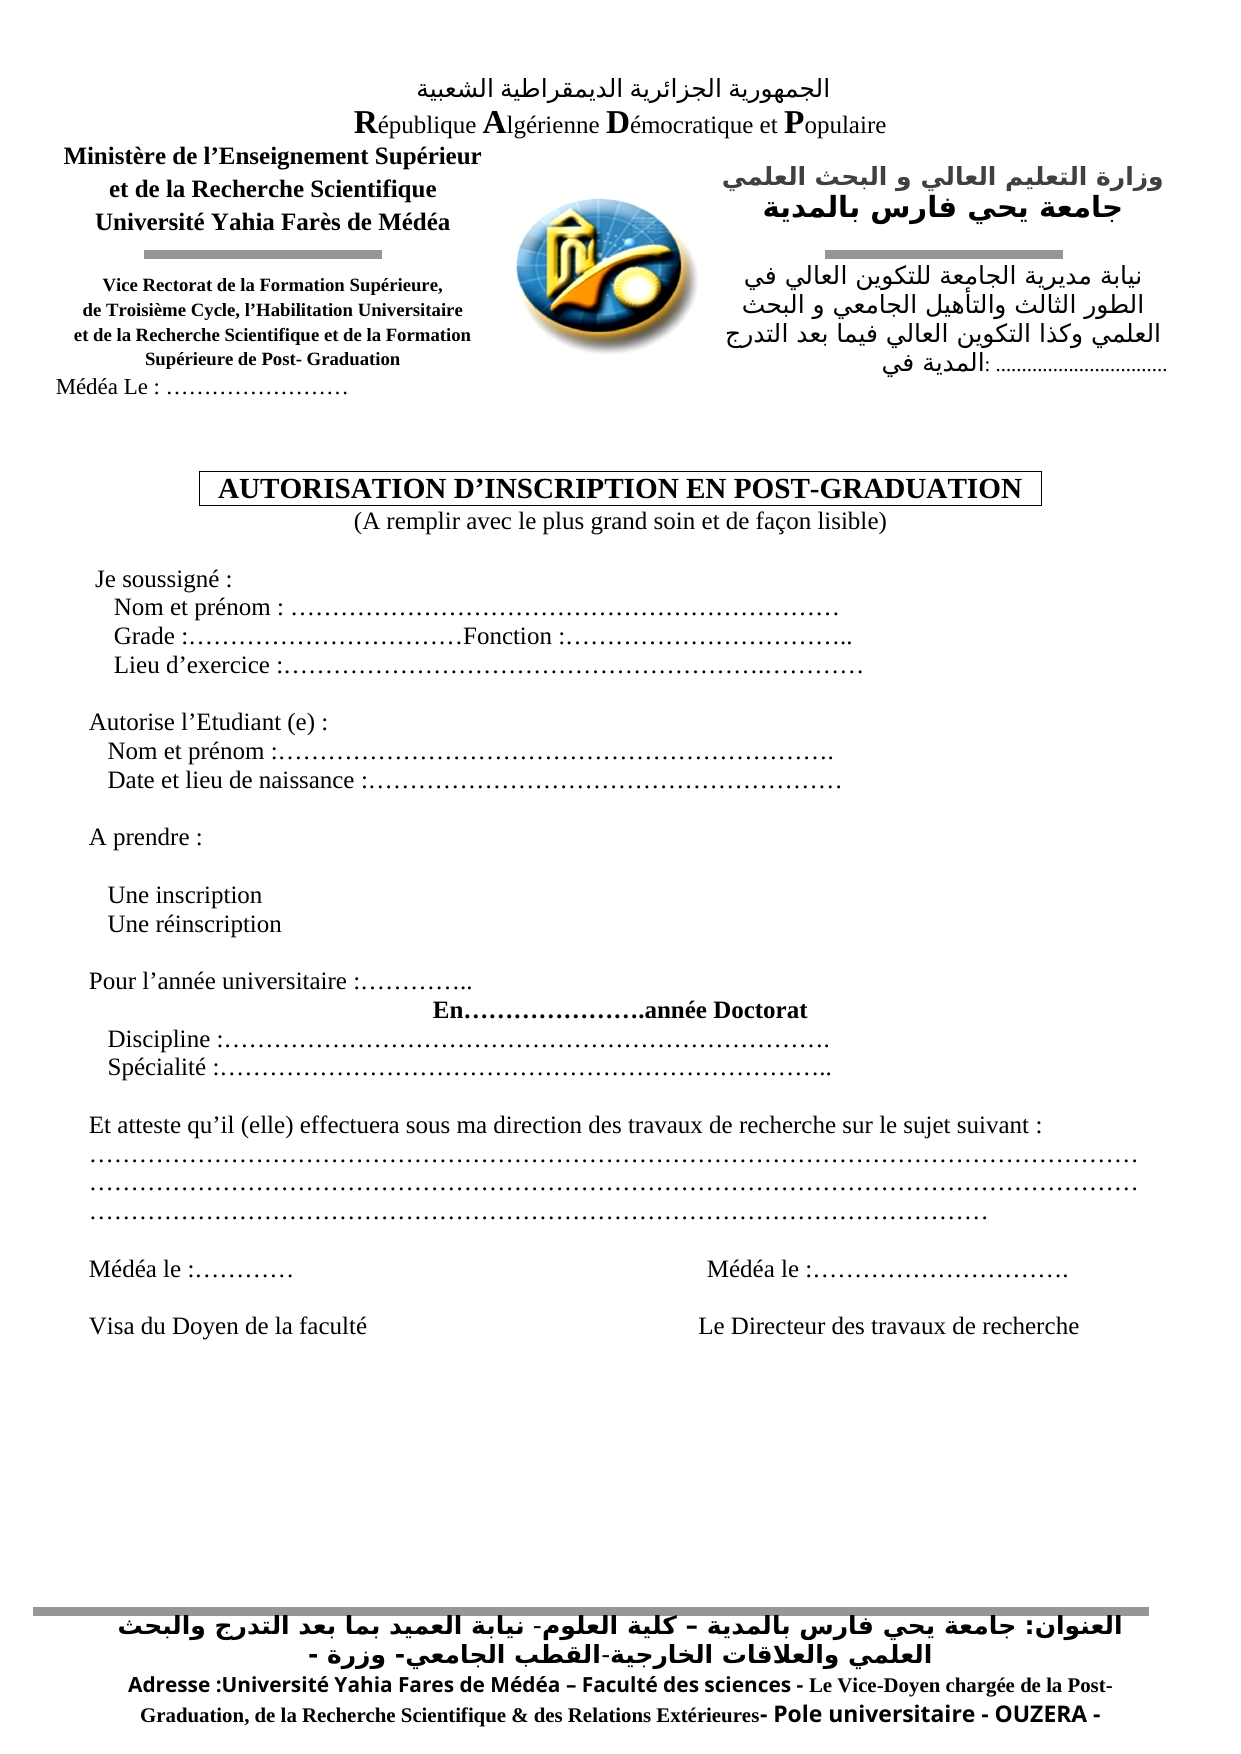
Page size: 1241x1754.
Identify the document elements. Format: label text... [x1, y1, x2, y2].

text Spécialité :……………………………………………………………….. [89, 1052, 1152, 1081]
text Et atteste qu’il (elle) effectuera sous ma direction des travaux de recherche sur le sujet suivant : [89, 1110, 1152, 1139]
text Pour l’année universitaire :………….. [89, 966, 1152, 995]
text En………………….année Doctorat [89, 995, 1152, 1024]
text ……………………………………………………………………………………………………………………………………………………………………………………………………………………………………………………………………………………………………………………………… [89, 1139, 1152, 1225]
text Date et lieu de naissance :………………………………………………… [89, 765, 1152, 794]
text Grade :……………………………Fonction :…………………………….. [89, 621, 1152, 650]
picture [494, 181, 701, 355]
table_header AUTORISATION D’INSCRIPTION EN POST-GRADUATION [200, 472, 1041, 505]
text A prendre : [89, 822, 1152, 851]
text Nom et prénom : ………………………………………………………… [89, 592, 1152, 621]
text Une inscription [89, 880, 1152, 909]
text Nom et prénom :…………………………………………………………. [89, 736, 1152, 765]
text Médéa le :………… Médéa le :…………………………. [89, 1254, 1152, 1282]
text (A remplir avec le plus grand soin et de façon lisible) [89, 506, 1152, 535]
text Une réinscription [89, 909, 1152, 937]
text Discipline :………………………………………………………………. [89, 1024, 1152, 1052]
text Visa du Doyen de la faculté Le Directeur des travaux de recherche [89, 1311, 1152, 1340]
text Lieu d’exercice :………………………………………………….………… [89, 650, 1152, 679]
text Autorise l’Etudiant (e) : [89, 707, 1152, 736]
text Je soussigné : [89, 564, 1152, 592]
